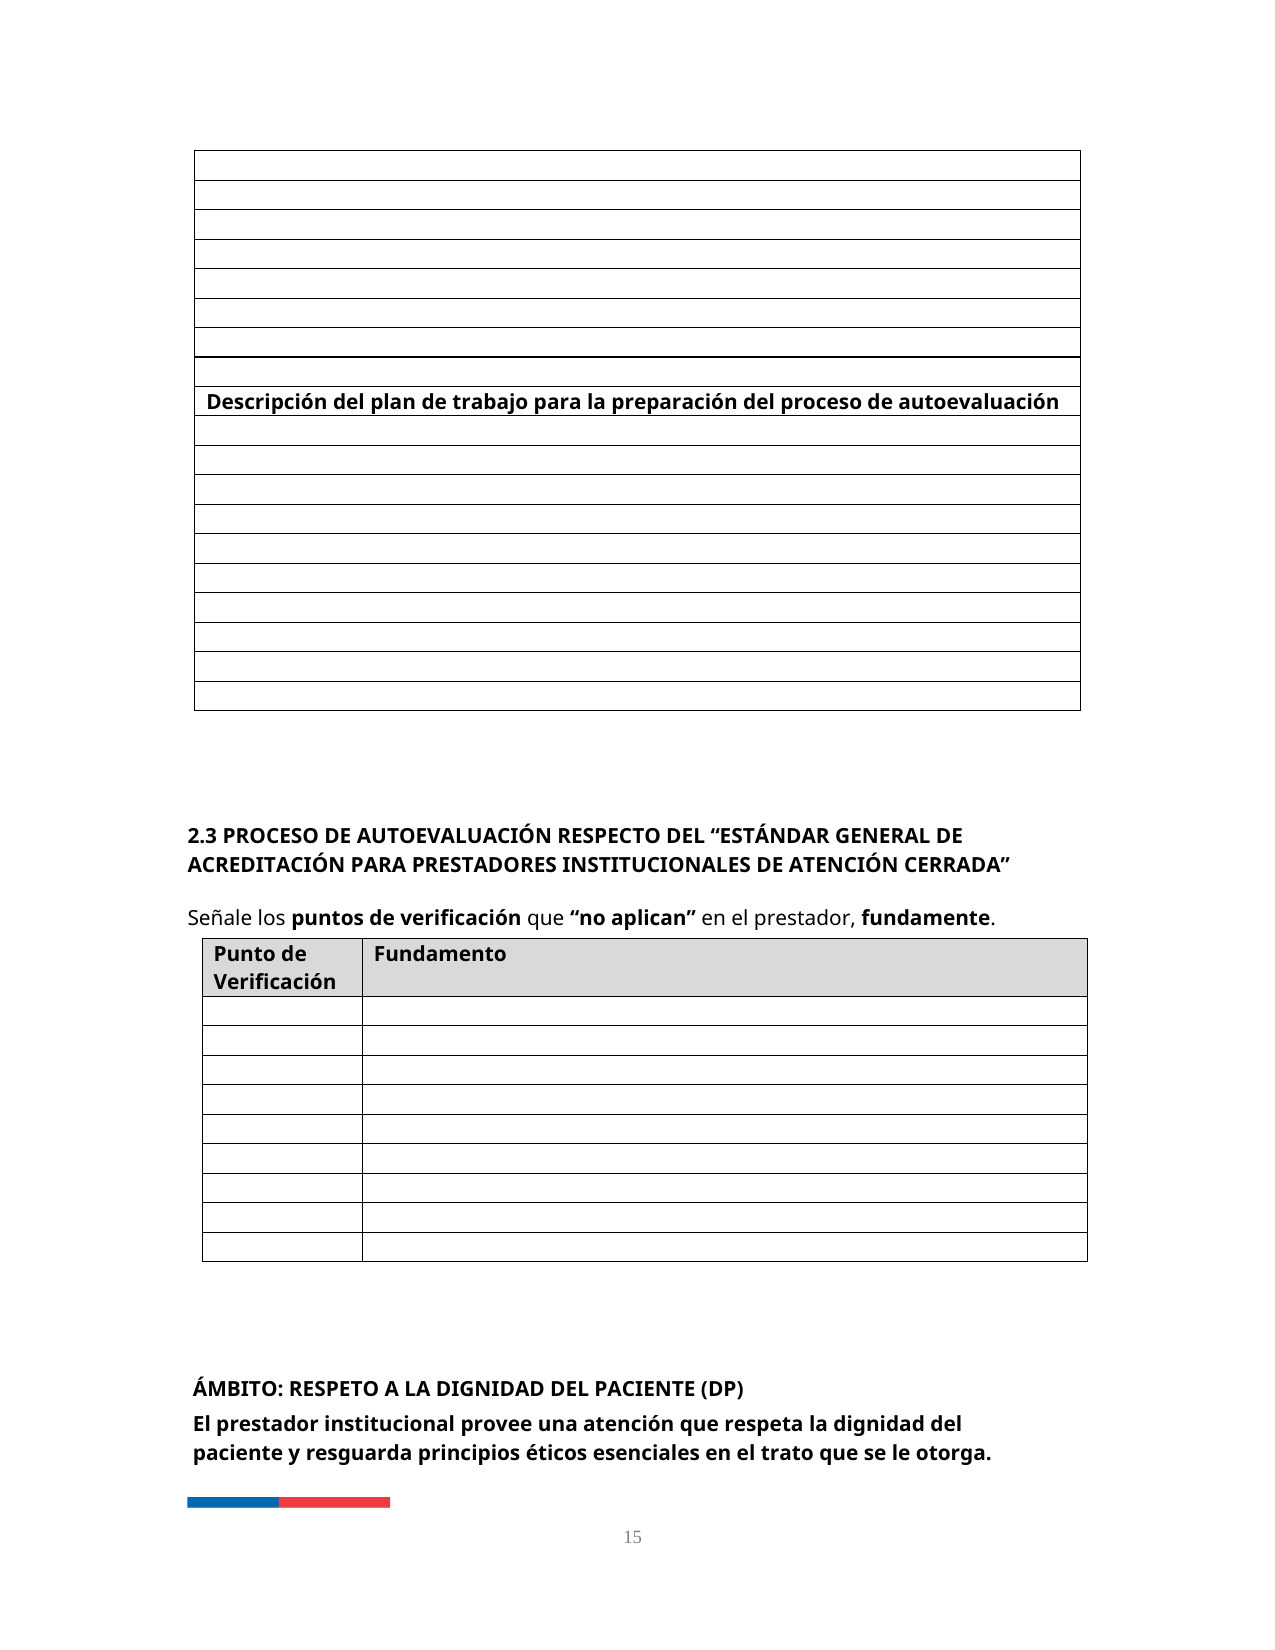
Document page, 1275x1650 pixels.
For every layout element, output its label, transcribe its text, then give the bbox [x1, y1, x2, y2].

table_cell [195, 623, 1080, 651]
table_cell [195, 358, 1080, 386]
table_cell Descripción del plan de trabajo para la preparación del proceso de autoevaluación [195, 387, 1080, 415]
table_cell [203, 1144, 362, 1173]
table_cell [195, 534, 1080, 563]
subtitle ÁMBITO: RESPETO A LA DIGNIDAD DEL PACIENTE (DP) [187, 1374, 1088, 1403]
table_cell [363, 1174, 1087, 1202]
table_cell [195, 269, 1080, 297]
table_cell [363, 997, 1087, 1025]
table_cell [363, 1115, 1087, 1143]
table_cell [363, 1026, 1087, 1055]
table_cell [195, 475, 1080, 504]
table_cell [195, 682, 1080, 710]
table_cell [195, 210, 1080, 238]
table_cell [195, 240, 1080, 268]
table_cell [363, 1144, 1087, 1173]
table_cell [195, 593, 1080, 622]
subtitle Señale los puntos de verificación que “no aplican” en el prestador, fundamente. [187, 903, 1088, 932]
table_cell [195, 328, 1080, 356]
table_cell [203, 1085, 362, 1114]
table_cell [195, 446, 1080, 474]
table_cell [203, 1115, 362, 1143]
picture [187, 1497, 391, 1508]
table_cell [203, 1174, 362, 1202]
table_cell [203, 1026, 362, 1055]
subtitle 2.3 PROCESO DE autoevaluación RESPECTO DEL “Estándar General de Acreditación para Prestadores Institucionales de Atención Cerrada” [187, 821, 1088, 878]
table_cell [203, 1056, 362, 1084]
table_cell [203, 997, 362, 1025]
text paciente y resguarda principios éticos esenciales en el trato que se le otorga. [187, 1438, 1088, 1466]
table_cell [363, 1233, 1087, 1261]
table_cell [195, 505, 1080, 533]
table_cell [363, 1203, 1087, 1232]
table_cell [363, 1085, 1087, 1114]
table_cell [195, 564, 1080, 592]
text El prestador institucional provee una atención que respeta la dignidad del [187, 1409, 1088, 1438]
table_cell [195, 299, 1080, 327]
table_header Fundamento [363, 939, 1087, 996]
table_header Punto de Verificación [203, 939, 362, 996]
table_cell [195, 416, 1080, 445]
table_cell [195, 151, 1080, 179]
table_cell [203, 1233, 362, 1261]
table_cell [195, 181, 1080, 209]
table_cell [195, 652, 1080, 681]
table_cell [203, 1203, 362, 1232]
table_cell [363, 1056, 1087, 1084]
